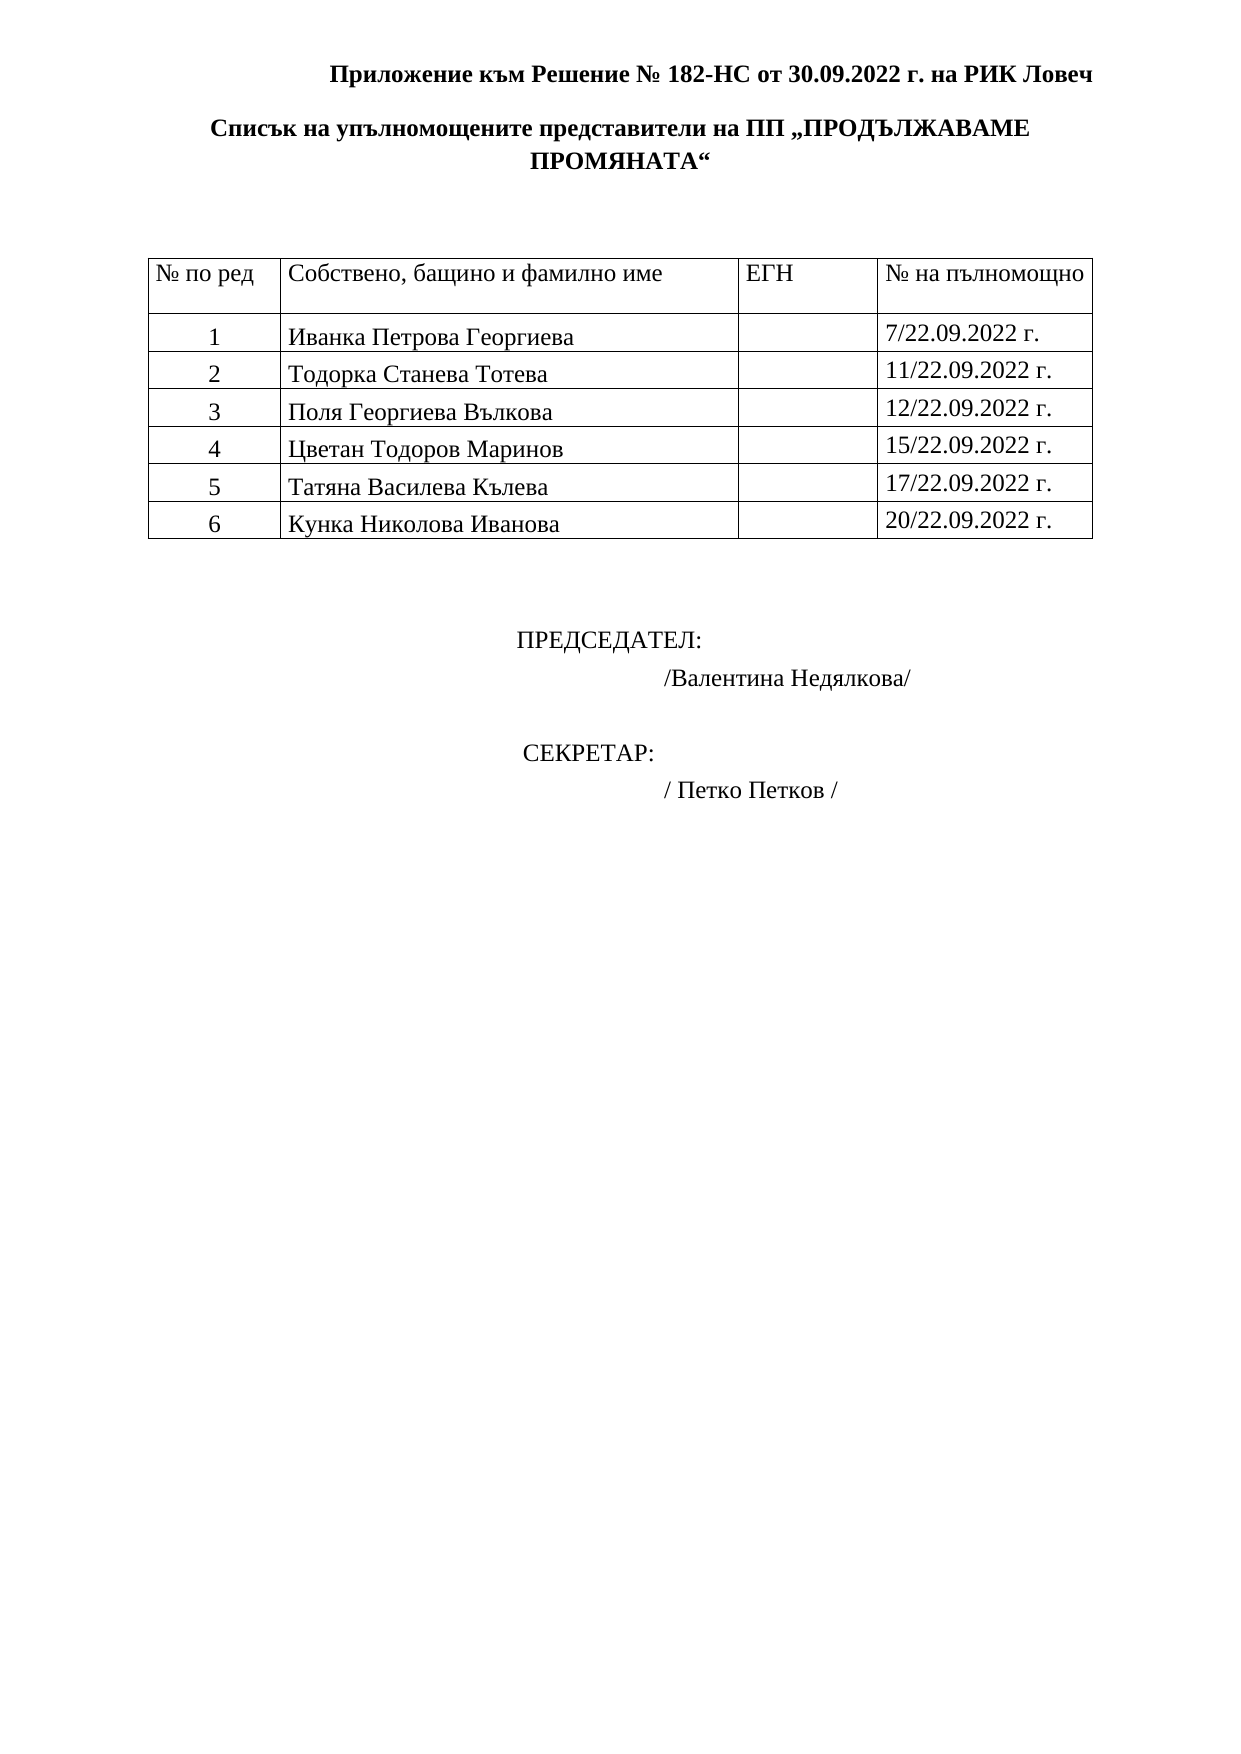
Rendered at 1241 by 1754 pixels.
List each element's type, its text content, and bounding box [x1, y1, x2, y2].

table_cell 17/22.09.2022 г. [878, 464, 1092, 501]
text / Петко Петков / [434, 767, 1093, 804]
table_cell Татяна Василева Кълева [281, 464, 738, 501]
table_cell 4 [149, 427, 280, 463]
table_cell Тодорка Станева Тотева [281, 352, 738, 388]
table_cell [739, 464, 877, 501]
text /Валентина Недялкова/ [148, 654, 1093, 692]
text ПРЕДСЕДАТЕЛ: [443, 625, 1093, 654]
text СЕКРЕТАР: [434, 729, 1093, 767]
table_cell Цветан Тодоров Маринов [281, 427, 738, 463]
table_cell 3 [149, 389, 280, 426]
table_cell Иванка Петрова Георгиева [281, 314, 738, 351]
table_cell 2 [149, 352, 280, 388]
table_cell 12/22.09.2022 г. [878, 389, 1092, 426]
table_cell [739, 502, 877, 538]
table_cell 20/22.09.2022 г. [878, 502, 1092, 538]
table_cell [739, 352, 877, 388]
table_header № по ред [149, 259, 280, 313]
table_cell [739, 389, 877, 426]
table_cell 11/22.09.2022 г. [878, 352, 1092, 388]
table_cell 7/22.09.2022 г. [878, 314, 1092, 351]
table_header № на пълномощно [878, 259, 1092, 313]
text Приложение към Решение № 182-НС от 30.09.2022 г. на РИК Ловеч [148, 59, 1093, 88]
table_header ЕГН [739, 259, 877, 313]
table_cell 6 [149, 502, 280, 538]
table_cell [739, 314, 877, 351]
table_cell 15/22.09.2022 г. [878, 427, 1092, 463]
table_cell Поля Георгиева Вълкова [281, 389, 738, 426]
table_cell 5 [149, 464, 280, 501]
table_cell 1 [149, 314, 280, 351]
text Списък на упълномощените представители на ПП „ПРОДЪЛЖАВАМЕ ПРОМЯНАТА“ [148, 113, 1093, 175]
table_cell [739, 427, 877, 463]
table_header Собствено, бащино и фамилно име [281, 259, 738, 313]
table_cell Кунка Николова Иванова [281, 502, 738, 538]
